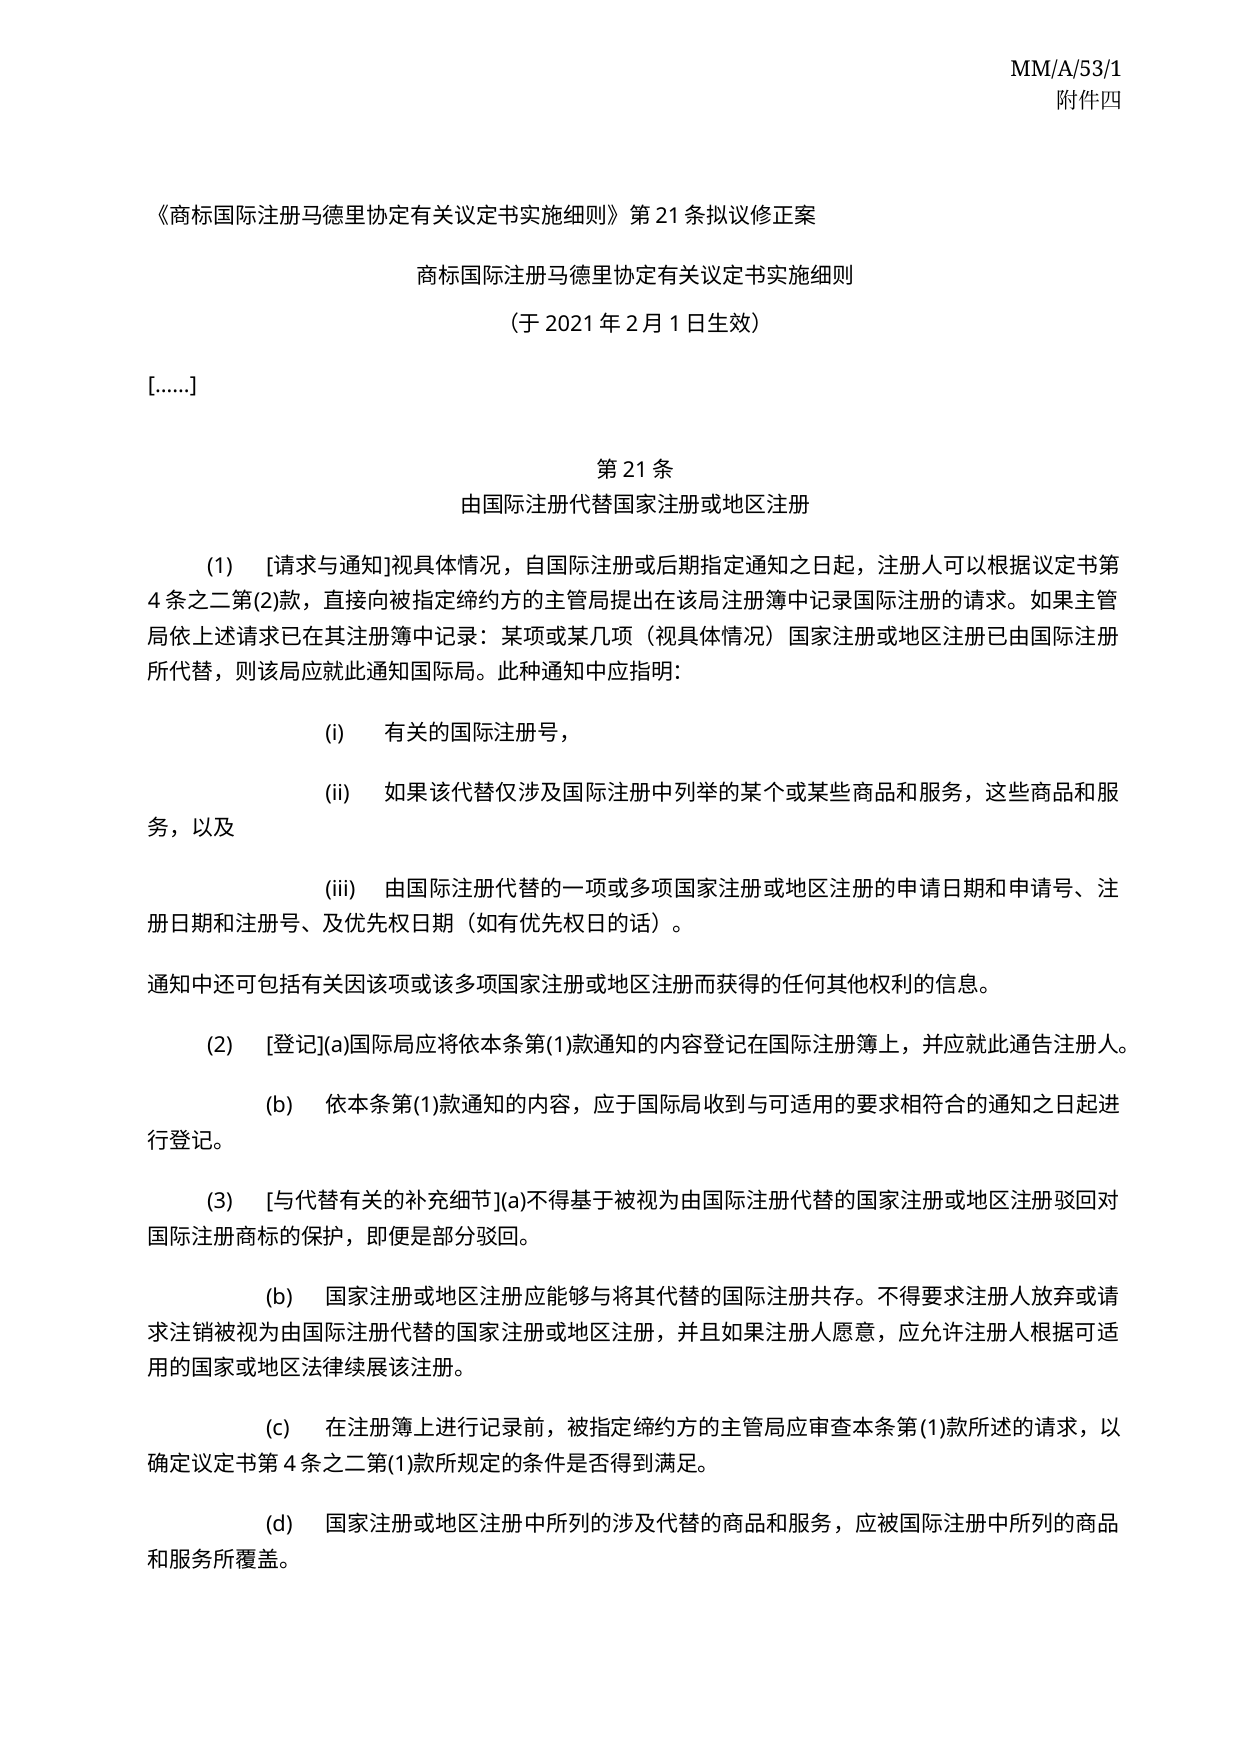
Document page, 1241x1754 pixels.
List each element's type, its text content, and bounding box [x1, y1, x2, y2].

text 通知中还可包括有关因该项或该多项国家注册或地区注册而获得的任何其他权利的信息。 [148, 963, 1122, 998]
text (ii) 如果该代替仅涉及国际注册中列举的某个或某些商品和服务，这些商品和服务，以及 [148, 771, 1122, 842]
text 《商标国际注册马德里协定有关议定书实施细则》第21条拟议修正案 [148, 194, 1122, 229]
text (d) 国家注册或地区注册中所列的涉及代替的商品和服务，应被国际注册中所列的商品和服务所覆盖。 [148, 1502, 1122, 1573]
text (iii) 由国际注册代替的一项或多项国家注册或地区注册的申请日期和申请号、注册日期和注册号、及优先权日期（如有优先权日的话）。 [148, 867, 1122, 938]
text 第21条 由国际注册代替国家注册或地区注册 [148, 448, 1122, 519]
text (b) 国家注册或地区注册应能够与将其代替的国际注册共存。不得要求注册人放弃或请求注销被视为由国际注册代替的国家注册或地区注册，并且如果注册人愿意，应允许注册人根据可适用的国家或地区法律续展该注册。 [148, 1275, 1122, 1382]
text (3) [与代替有关的补充细节](a)不得基于被视为由国际注册代替的国家注册或地区注册驳回对国际注册商标的保护，即便是部分驳回。 [148, 1179, 1122, 1250]
text (b) 依本条第(1)款通知的内容，应于国际局收到与可适用的要求相符合的通知之日起进行登记。 [148, 1084, 1122, 1154]
text 商标国际注册马德里协定有关议定书实施细则 [148, 254, 1122, 290]
text （于2021年2月1日生效） [148, 302, 1122, 338]
text (i) 有关的国际注册号， [148, 711, 1122, 746]
text (c) 在注册簿上进行记录前，被指定缔约方的主管局应审查本条第(1)款所述的请求，以确定议定书第4条之二第(1)款所规定的条件是否得到满足。 [148, 1407, 1122, 1477]
text [……] [148, 363, 1122, 398]
text (1) [请求与通知]视具体情况，自国际注册或后期指定通知之日起，注册人可以根据议定书第4条之二第(2)款，直接向被指定缔约方的主管局提出在该局注册簿中记录国际注册的请求。如果主管局依上述请求已在其注册簿中记录：某项或某几项（视具体情况）国家注册或地区注册已由国际注册所代替，则该局应就此通知国际局。此种通知中应指明： [148, 544, 1122, 686]
text (2) [登记](a)国际局应将依本条第(1)款通知的内容登记在国际注册簿上，并应就此通告注册人。 [148, 1023, 1122, 1059]
